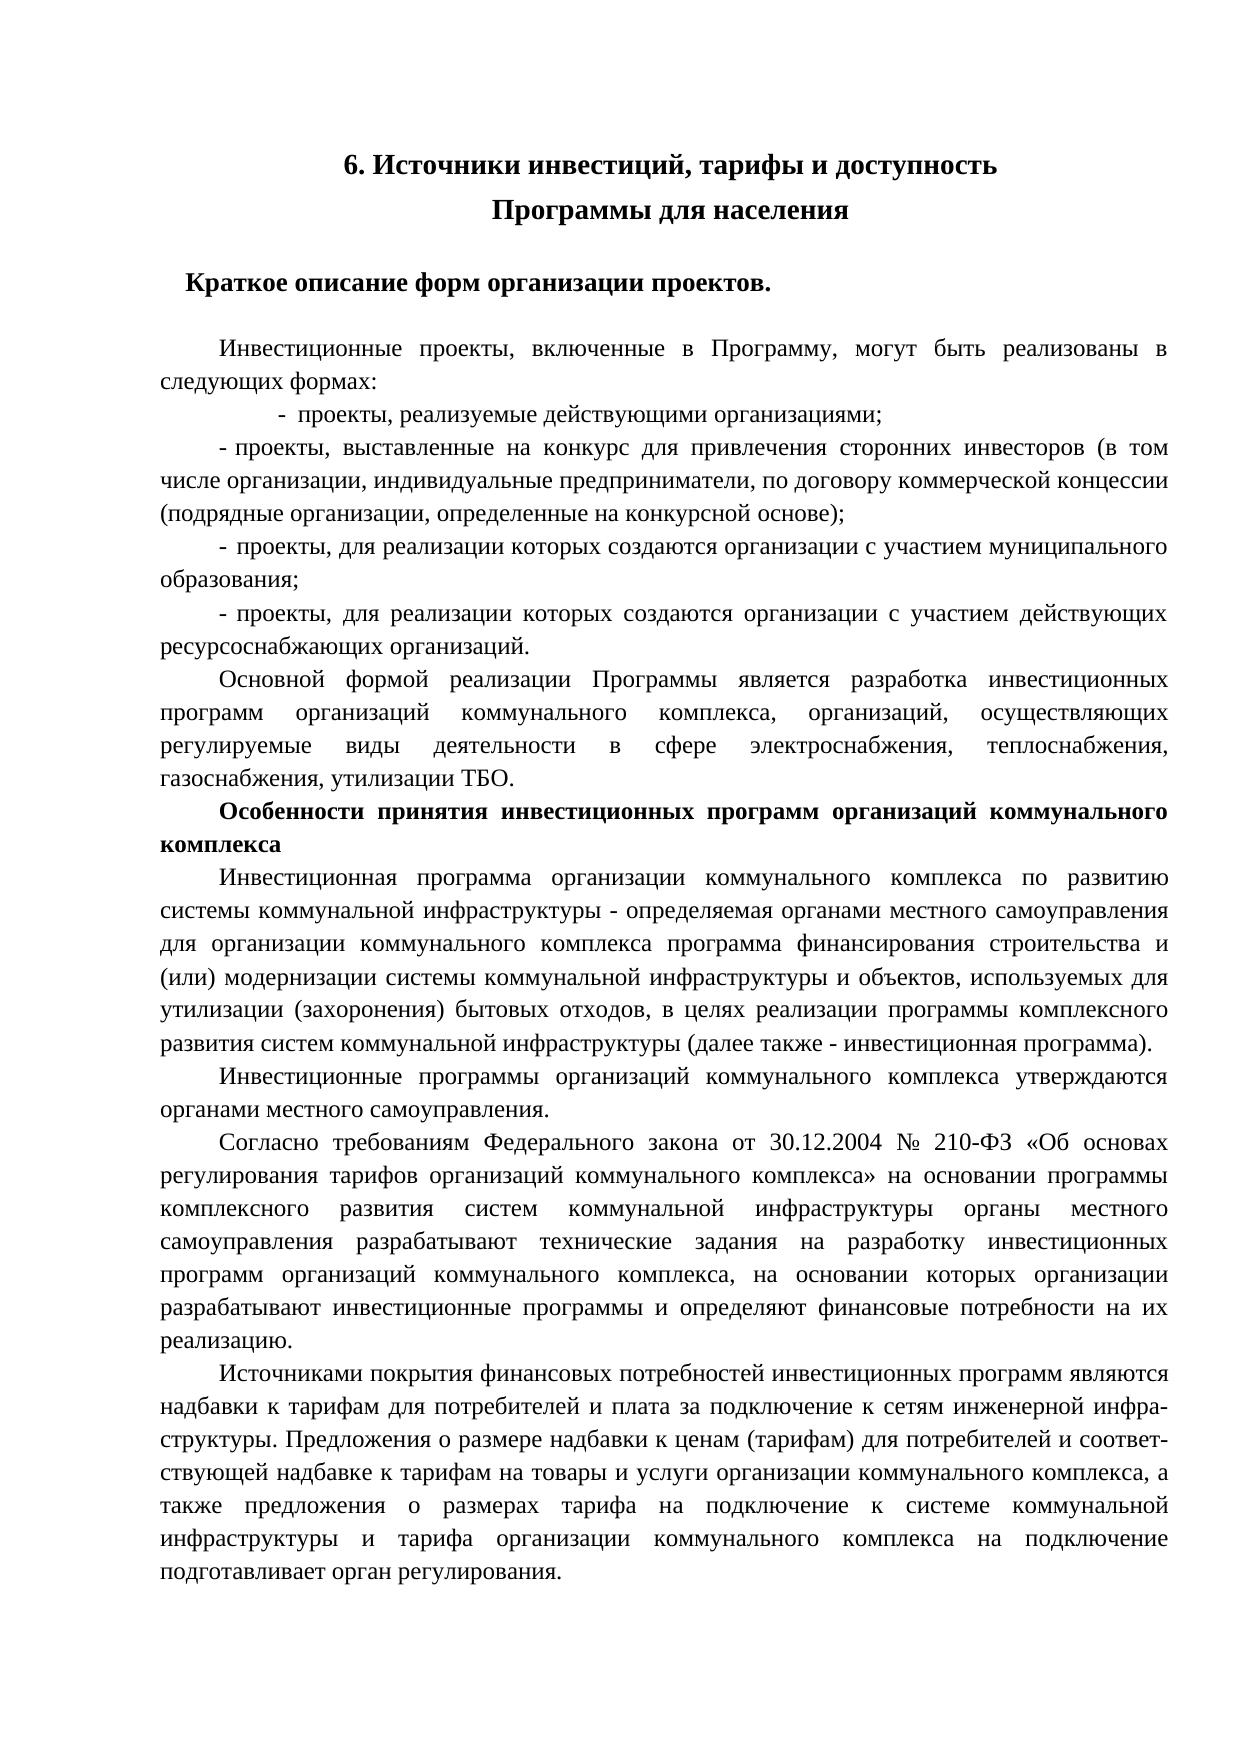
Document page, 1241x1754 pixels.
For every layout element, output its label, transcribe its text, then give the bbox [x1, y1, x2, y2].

subtitle 6. Источники инвестиций, тарифы и доступность [160, 147, 1181, 180]
text Источниками покрытия финансовых потребностей инвестиционных программ являются надбавки к тарифам для потребителей и плата за подключение к сетям инженерной инфра- структуры. Предложения о размере надбавки к ценам (тарифам) для потребителей и соответ- ствующей надбавке к тарифам на товары и услуги организации коммунального комплекса, а также предложения о размерах тарифа на подключение к системе коммунальной инфраструктуры и тарифа организации коммунального комплекса на подключение подготавливает орган регулирования. [160, 1358, 1169, 1585]
subtitle Программы для населения [160, 192, 1181, 225]
text Инвестиционные программы организаций коммунального комплекса утверждаются органами местного самоуправления. [160, 1061, 1168, 1122]
list проекты, для реализации которых создаются организации с участием муниципального образования; [160, 531, 1169, 593]
list проекты, реализуемые действующими организациями; [219, 399, 1181, 428]
subtitle Особенности принятия инвестиционных программ организаций коммунального комплекса [160, 796, 1169, 858]
subtitle Краткое описание форм организации проектов. [166, 266, 1181, 298]
text Основной формой реализации Программы является разработка инвестиционных программ организаций коммунального комплекса, организаций, осуществляющих регулируемые виды деятельности в сфере электроснабжения, теплоснабжения, газоснабжения, утилизации ТБО. [160, 664, 1169, 792]
text Инвестиционные проекты, включенные в Программу, могут быть реализованы в следующих формах: [160, 333, 1168, 394]
list проекты, выставленные на конкурс для привлечения сторонних инвесторов (в том числе организации, индивидуальные предприниматели, по договору коммерческой концессии (подрядные организации, определенные на конкурсной основе); [160, 432, 1169, 527]
list проекты, для реализации которых создаются организации с участием действующих ресурсоснабжающих организаций. [160, 598, 1168, 659]
text Инвестиционная программа организации коммунального комплекса по развитию системы коммунальной инфраструктуры - определяемая органами местного самоуправления для организации коммунального комплекса программа финансирования строительства и (или) модернизации системы коммунальной инфраструктуры и объектов, используемых для утилизации (захоронения) бытовых отходов, в целях реализации программы комплексного развития систем коммунальной инфраструктуры (далее также - инвестиционная программа). [160, 862, 1170, 1056]
text Согласно требованиям Федерального закона от 30.12.2004 № 210-ФЗ «Об основах регулирования тарифов организаций коммунального комплекса» на основании программы комплексного развития систем коммунальной инфраструктуры органы местного самоуправления разрабатывают технические задания на разработку инвестиционных программ организаций коммунального комплекса, на основании которых организации разрабатывают инвестиционные программы и определяют финансовые потребности на их реализацию. [160, 1127, 1169, 1354]
